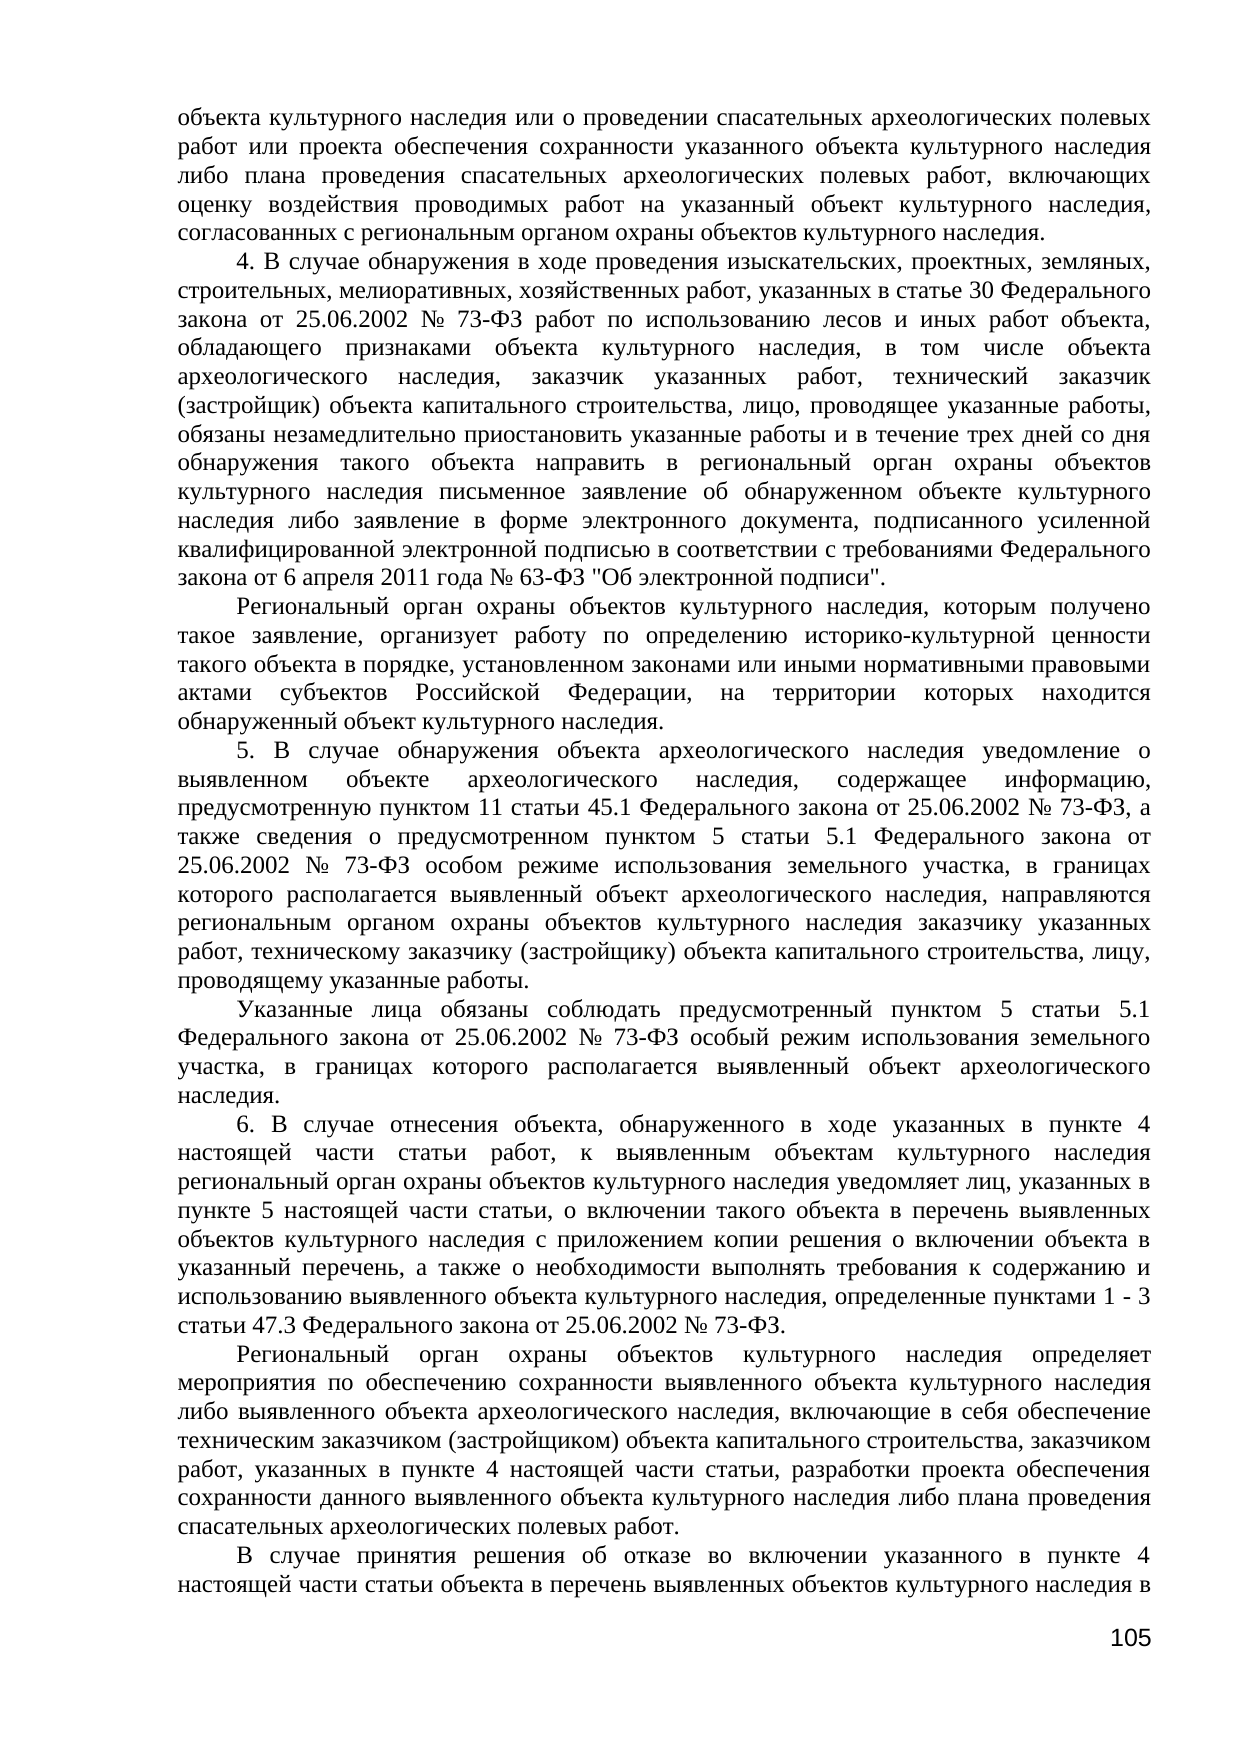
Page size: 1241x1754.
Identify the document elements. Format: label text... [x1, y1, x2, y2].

text 5. В случае обнаружения объекта археологического наследия уведомление о выявленном объекте археологического наследия, содержащее информацию, предусмотренную пунктом 11 статьи 45.1 Федерального закона от 25.06.2002 № 73-ФЗ, а также сведения о предусмотренном пунктом 5 статьи 5.1 Федерального закона от 25.06.2002 № 73-ФЗ особом режиме использования земельного участка, в границах которого располагается выявленный объект археологического наследия, направляются региональным органом охраны объектов культурного наследия заказчику указанных работ, техническому заказчику (застройщику) объекта капитального строительства, лицу, проводящему указанные работы. [177, 735, 1152, 994]
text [177, 102, 1152, 246]
text Региональный орган охраны объектов культурного наследия определяет мероприятия по обеспечению сохранности выявленного объекта культурного наследия либо выявленного объекта археологического наследия, включающие в себя обеспечение техническим заказчиком (застройщиком) объекта капитального строительства, заказчиком работ, указанных в пункте 4 настоящей части статьи, разработки проекта обеспечения сохранности данного выявленного объекта культурного наследия либо плана проведения спасательных археологических полевых работ. [177, 1339, 1152, 1540]
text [177, 1540, 1152, 1597]
text Региональный орган охраны объектов культурного наследия, которым получено такое заявление, организует работу по определению историко-культурной ценности такого объекта в порядке, установленном законами или иными нормативными правовыми актами субъектов Российской Федерации, на территории которых находится обнаруженный объект культурного наследия. [177, 591, 1152, 735]
text 4. В случае обнаружения в ходе проведения изыскательских, проектных, земляных, строительных, мелиоративных, хозяйственных работ, указанных в статье 30 Федерального закона от 25.06.2002 № 73-ФЗ работ по использованию лесов и иных работ объекта, обладающего признаками объекта культурного наследия, в том числе объекта археологического наследия, заказчик указанных работ, технический заказчик (застройщик) объекта капитального строительства, лицо, проводящее указанные работы, обязаны незамедлительно приостановить указанные работы и в течение трех дней со дня обнаружения такого объекта направить в региональный орган охраны объектов культурного наследия письменное заявление об обнаруженном объекте культурного наследия либо заявление в форме электронного документа, подписанного усиленной квалифицированной электронной подписью в соответствии с требованиями Федерального закона от 6 апреля 2011 года № 63-ФЗ "Об электронной подписи". [177, 246, 1152, 591]
text Указанные лица обязаны соблюдать предусмотренный пунктом 5 статьи 5.1 Федерального закона от 25.06.2002 № 73-ФЗ особый режим использования земельного участка, в границах которого располагается выявленный объект археологического наследия. [177, 994, 1152, 1109]
text 6. В случае отнесения объекта, обнаруженного в ходе указанных в пункте 4 настоящей части статьи работ, к выявленным объектам культурного наследия региональный орган охраны объектов культурного наследия уведомляет лиц, указанных в пункте 5 настоящей части статьи, о включении такого объекта в перечень выявленных объектов культурного наследия с приложением копии решения о включении объекта в указанный перечень, а также о необходимости выполнять требования к содержанию и использованию выявленного объекта культурного наследия, определенные пунктами 1 - 3 статьи 47.3 Федерального закона от 25.06.2002 № 73-ФЗ. [177, 1109, 1152, 1339]
